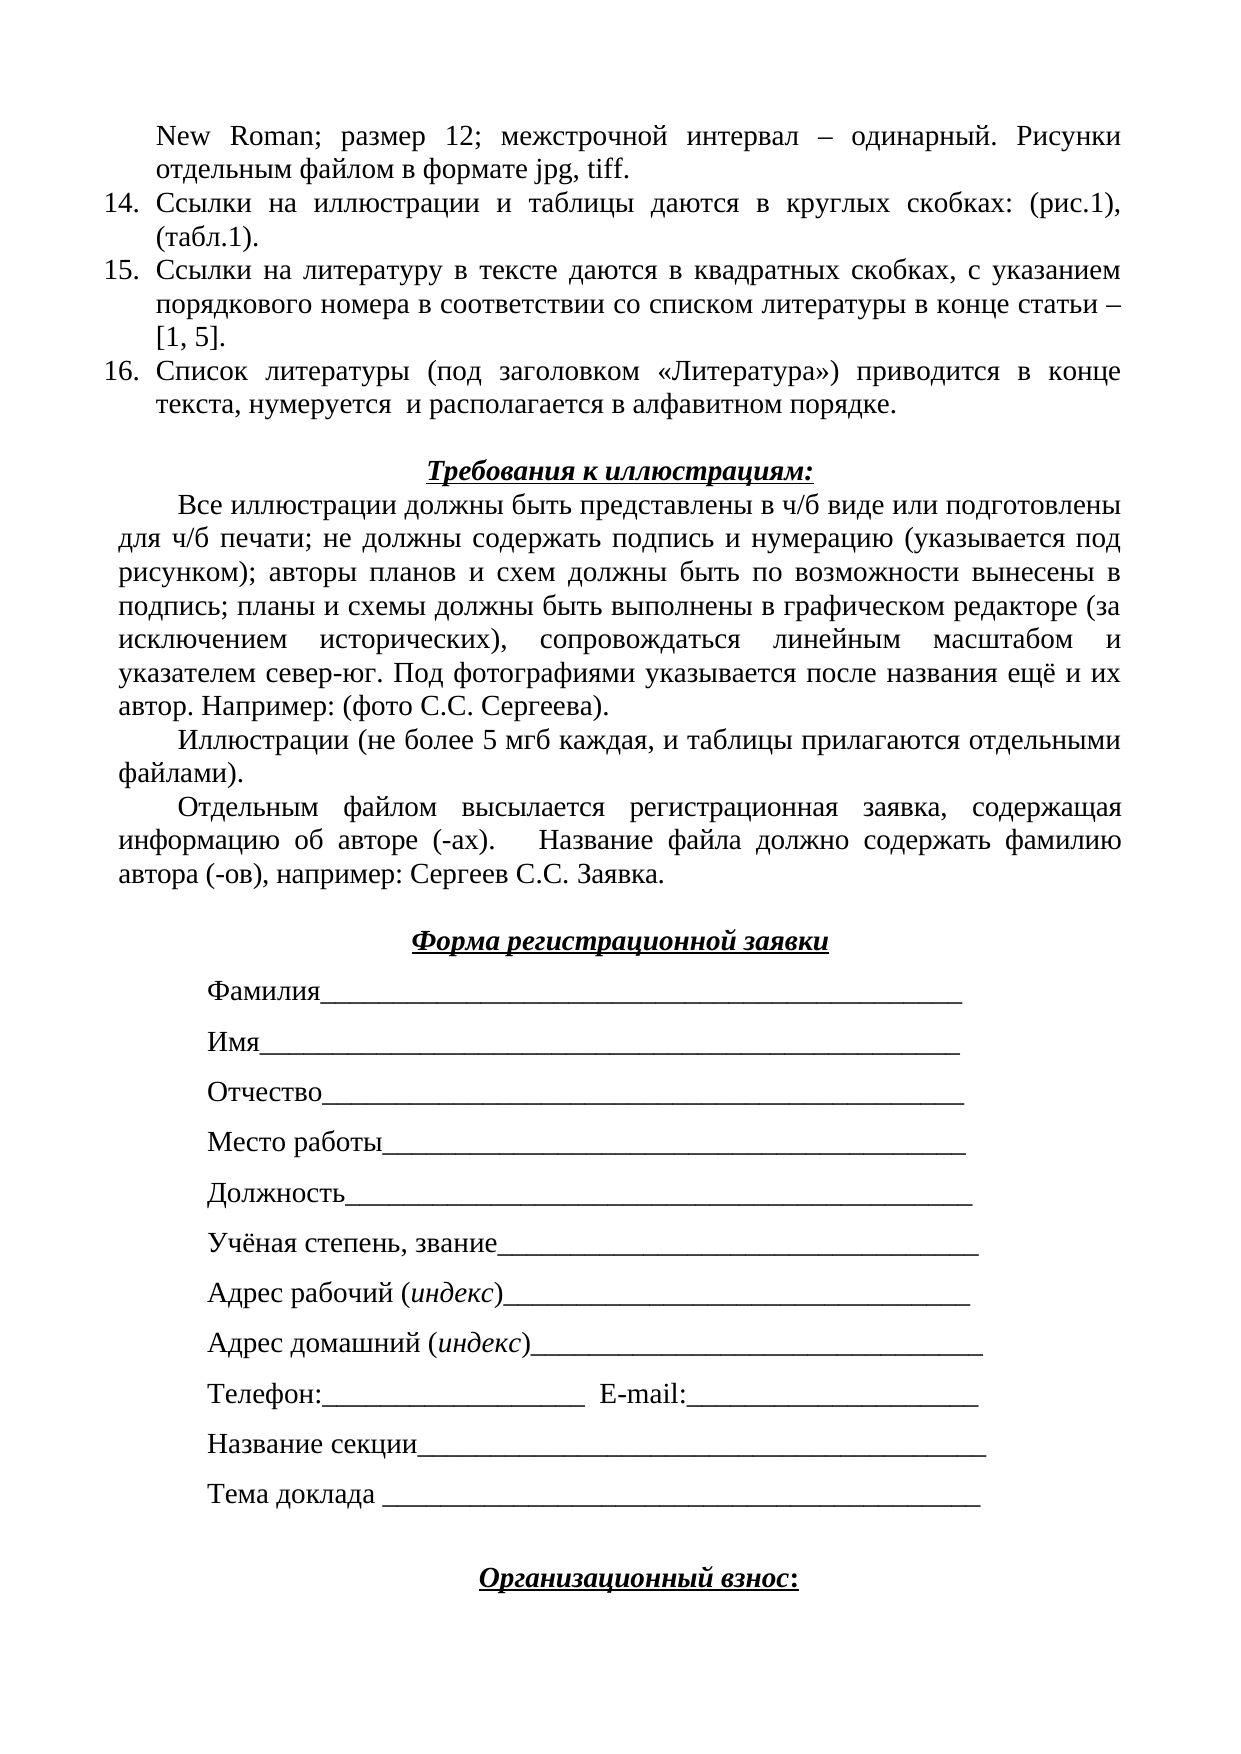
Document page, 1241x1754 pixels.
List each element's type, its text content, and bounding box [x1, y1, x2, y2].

text Название секции_______________________________________ [207, 1426, 1122, 1460]
text Требования к иллюстрациям: [118, 453, 1122, 487]
list Список литературы (под заголовком «Литература») приводится в конце текста, нумеруется и располагается в алфавитном порядке. [103, 353, 1122, 420]
text Адрес домашний (индекс)_______________________________ [207, 1326, 1122, 1359]
text Форма регистрационной заявки [118, 923, 1122, 957]
text Отдельным файлом высылается регистрационная заявка, содержащая информацию об авторе (-ах). Название файла должно содержать фамилию автора (-ов), например: Сергеев С.С. Заявка. [118, 789, 1122, 889]
text Отчество____________________________________________ [207, 1074, 1122, 1108]
text Иллюстрации (не более 5 мгб каждая, и таблицы прилагаются отдельными файлами). [118, 722, 1122, 789]
text Фамилия____________________________________________ [207, 973, 1122, 1007]
text Телефон:__________________ E-mail:____________________ [207, 1376, 1122, 1409]
text Организационный взнос: [118, 1560, 1122, 1594]
text Тема доклада _________________________________________ [207, 1477, 1122, 1510]
text Имя________________________________________________ [207, 1024, 1122, 1057]
text Все иллюстрации должны быть представлены в ч/б виде или подготовлены для ч/б печати; не должны содержать подпись и нумерацию (указывается под рисунком); авторы планов и схем должны быть по возможности вынесены в подпись; планы и схемы должны быть выполнены в графическом редакторе (за исключением исторических), сопровождаться линейным масштабом и указателем север-юг. Под фотографиями указывается после названия ещё и их автор. Например: (фото С.С. Сергеева). [118, 487, 1122, 722]
text Место работы________________________________________ [207, 1124, 1122, 1158]
text Учёная степень, звание_________________________________ [207, 1225, 1122, 1258]
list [103, 118, 1122, 185]
list Ссылки на иллюстрации и таблицы даются в круглых скобках: (рис.1), (табл.1). [103, 185, 1122, 252]
list Ссылки на литературу в тексте даются в квадратных скобках, с указанием порядкового номера в соответствии со списком литературы в конце статьи – [1, 5]. [103, 252, 1122, 353]
text Адрес рабочий (индекс)________________________________ [207, 1275, 1122, 1309]
text Должность___________________________________________ [207, 1175, 1122, 1208]
